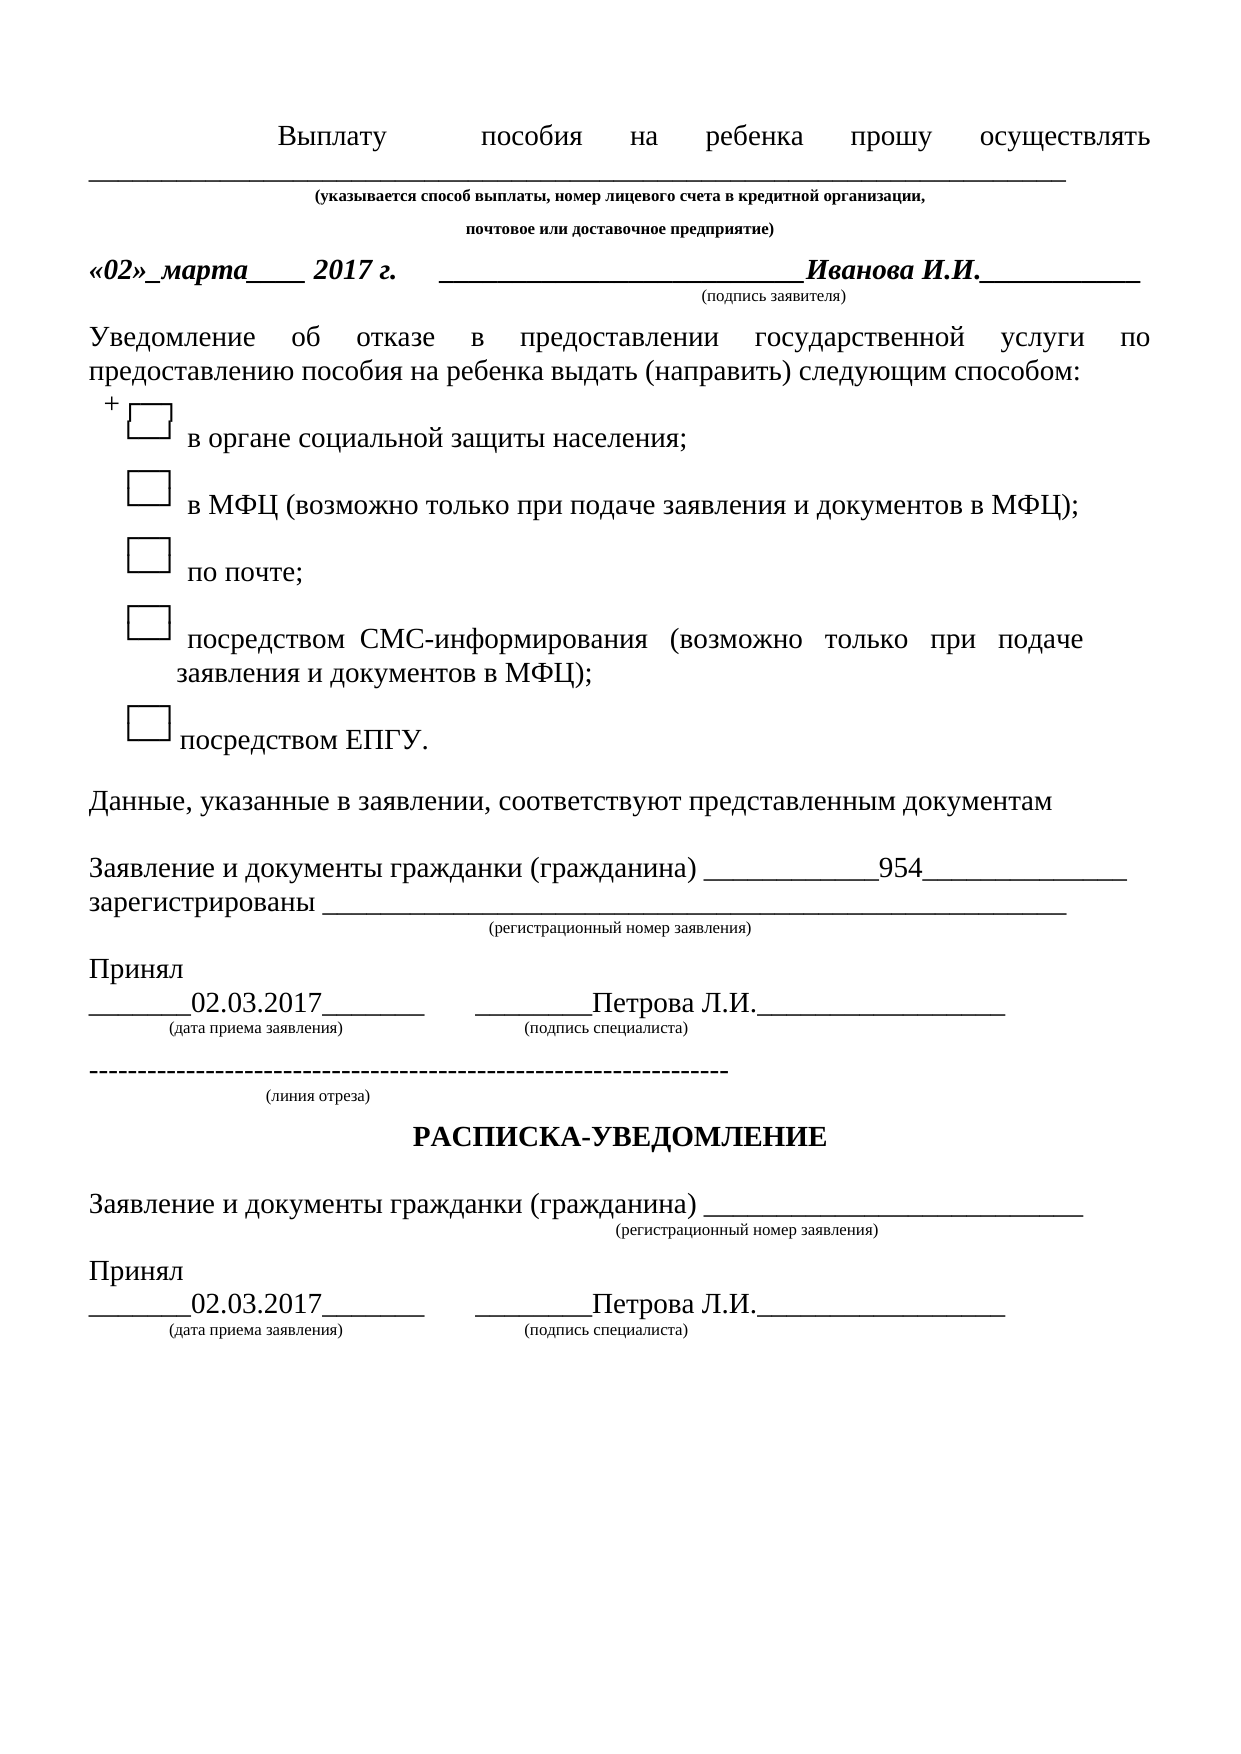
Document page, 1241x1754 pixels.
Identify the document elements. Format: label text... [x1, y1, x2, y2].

text РАСПИСКА-УВЕДОМЛЕНИЕ [89, 1119, 1152, 1152]
text заявления и документов в МФЦ); [89, 655, 1152, 688]
text (подпись заявителя) [89, 286, 1152, 319]
text +┌─┐ [89, 386, 1152, 420]
text «02»_марта____ 2017 г. _________________________Иванова И.И.___________ [89, 252, 1152, 286]
text почтовое или доставочное предприятие) [89, 219, 1152, 252]
text _______02.03.2017_______ ________Петрова Л.И._________________ [89, 1287, 1152, 1320]
text Выплату пособия на ребенка прошу осуществлять ___________________________________________________________________ [89, 118, 1152, 185]
text (линия отреза) [89, 1085, 1152, 1119]
text └─┘ в органе социальной защиты населения; [89, 420, 1152, 453]
text ┌─┐ [89, 521, 1152, 554]
text ┌─┐ [89, 688, 1152, 722]
text зарегистрированы ___________________________________________________ [89, 884, 1152, 918]
text (дата приема заявления) (подпись специалиста) [89, 1320, 1152, 1354]
text └─┘ по почте; [89, 554, 1152, 588]
text (дата приема заявления) (подпись специалиста) [89, 1018, 1152, 1052]
text Данные, указанные в заявлении, соответствуют представленным документам [89, 783, 1152, 817]
text (регистрационный номер заявления) [89, 918, 1152, 951]
text └─┘ посредством СМС-информирования (возможно только при подаче [89, 621, 1152, 655]
text (указывается способ выплаты, номер лицевого счета в кредитной организации, [89, 185, 1152, 219]
text ------------------------------------------------------------------ [89, 1052, 1152, 1085]
text └─┘посредством ЕПГУ. [89, 722, 1152, 755]
text Заявление и документы гражданки (гражданина) ____________954______________ [89, 851, 1152, 884]
text Принял [89, 951, 1152, 985]
text ┌─┐ [89, 453, 1152, 487]
text (регистрационный номер заявления) [89, 1219, 1152, 1253]
text Заявление и документы гражданки (гражданина) __________________________ [89, 1186, 1152, 1219]
text └─┘ в МФЦ (возможно только при подаче заявления и документов в МФЦ); [89, 487, 1152, 521]
text Уведомление об отказе в предоставлении государственной услуги по предоставлению пособия на ребенка выдать (направить) следующим способом: [89, 319, 1152, 386]
text ┌─┐ [89, 588, 1152, 621]
text _______02.03.2017_______ ________Петрова Л.И._________________ [89, 985, 1152, 1018]
text Принял [89, 1253, 1152, 1287]
